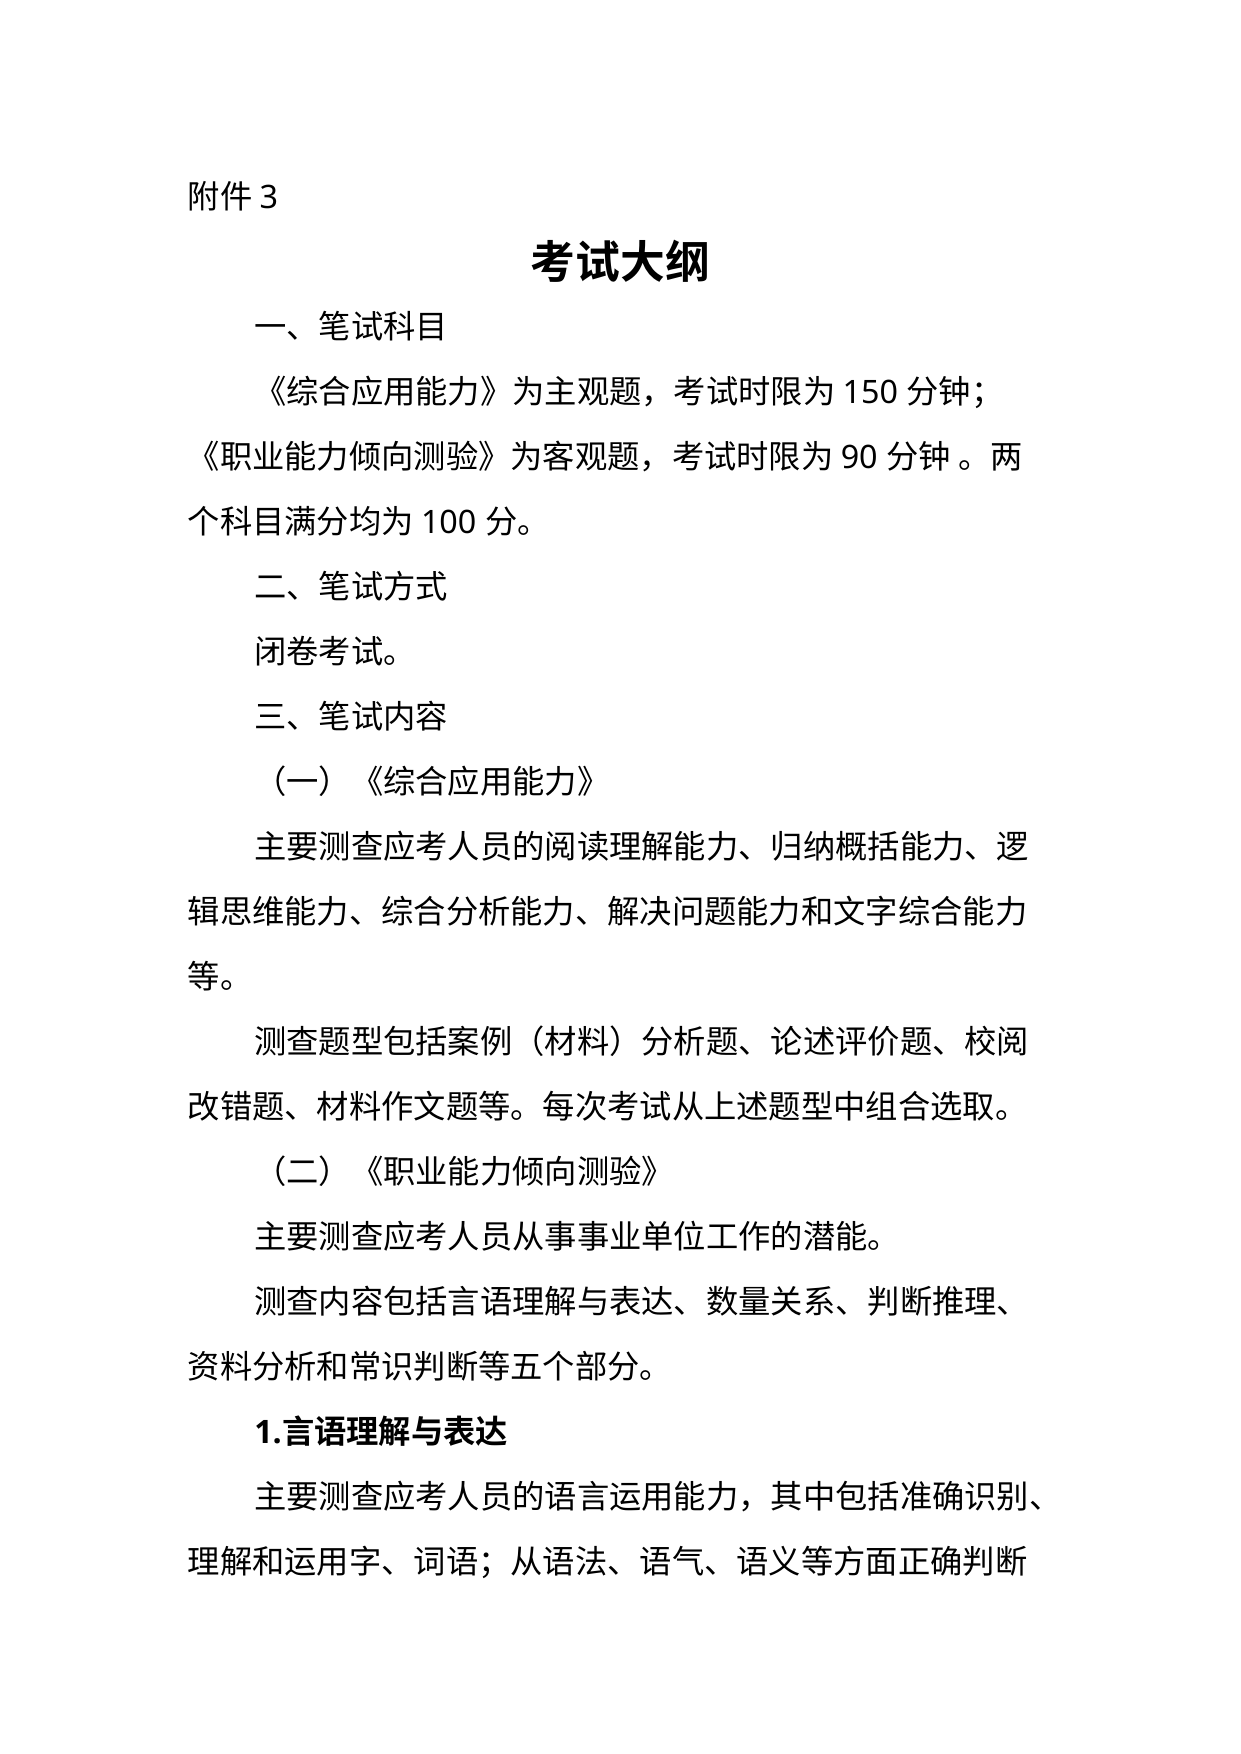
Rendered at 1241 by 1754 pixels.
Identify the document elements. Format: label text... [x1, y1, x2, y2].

text 主要测查应考人员的阅读理解能力、归纳概括能力、逻辑思维能力、综合分析能力、解决问题能力和文字综合能力等。 [187, 812, 1053, 1007]
text 1.言语理解与表达 [187, 1397, 1053, 1462]
text 《综合应用能力》为主观题，考试时限为 150 分钟；《职业能力倾向测验》为客观题，考试时限为 90 分钟 。两个科目满分均为 100 分。 [187, 357, 1053, 552]
text 一、笔试科目 [187, 292, 1053, 357]
text 主要测查应考人员从事事业单位工作的潜能。 [187, 1202, 1053, 1267]
text 三、笔试内容 [187, 682, 1053, 747]
text 附件 3 [187, 162, 1053, 227]
text 考试大纲 [187, 227, 1053, 292]
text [187, 1462, 1053, 1592]
text 闭卷考试。 [187, 617, 1053, 682]
text （一）《综合应用能力》 [187, 747, 1053, 812]
text 测查题型包括案例（材料）分析题、论述评价题、校阅改错题、材料作文题等。每次考试从上述题型中组合选取。 [187, 1007, 1053, 1137]
text 二、笔试方式 [187, 552, 1053, 617]
text （二）《职业能力倾向测验》 [187, 1137, 1053, 1202]
text 测查内容包括言语理解与表达、数量关系、判断推理、资料分析和常识判断等五个部分。 [187, 1267, 1053, 1397]
